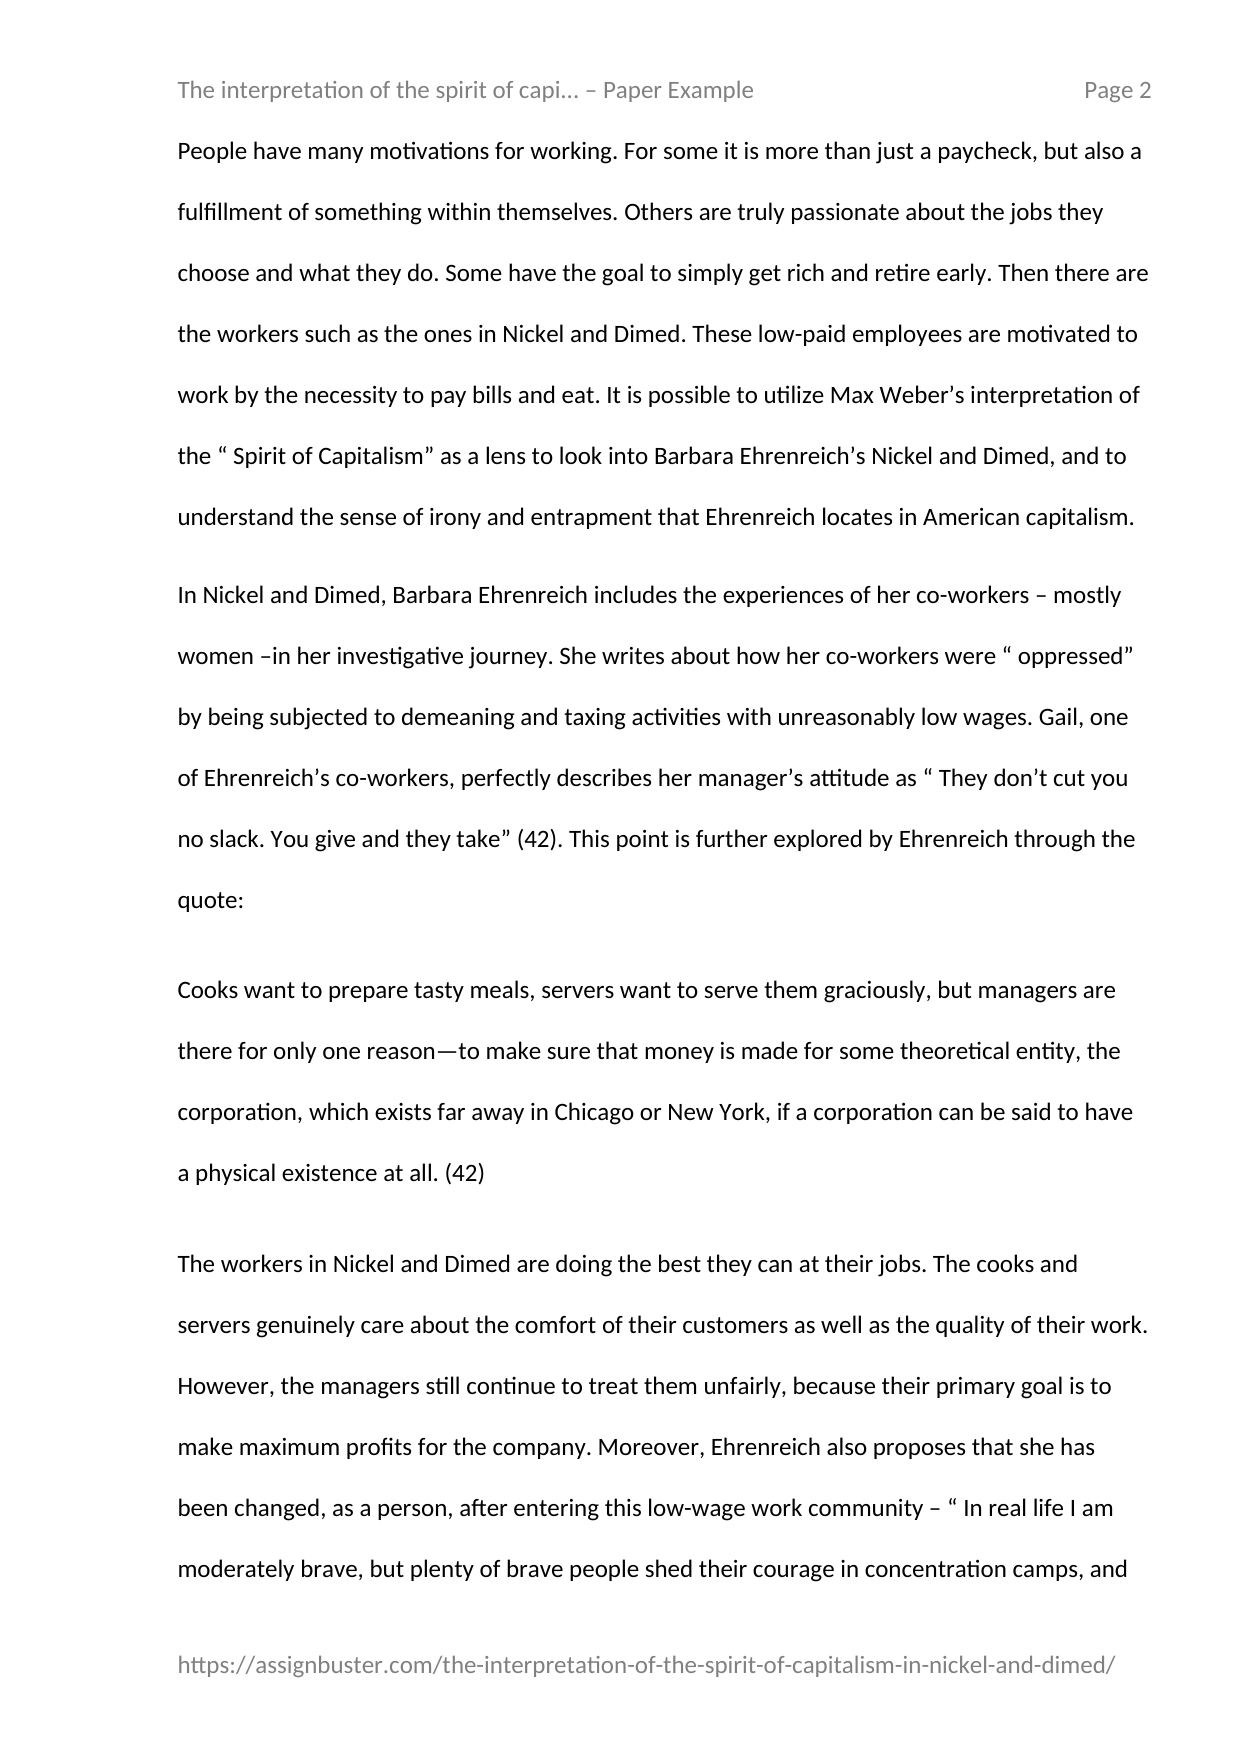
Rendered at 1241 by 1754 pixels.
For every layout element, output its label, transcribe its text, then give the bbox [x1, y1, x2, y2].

text Cooks want to prepare tasty meals, servers want to serve them graciously, but managers are there for only one reason—to make sure that money is made for some theoretical entity, the corporation, which exists far away in Chicago or New York, if a corporation can be said to have a physical existence at all. (42) [177, 974, 1152, 1188]
text People have many motivations for working. For some it is more than just a paycheck, but also a fulfillment of something within themselves. Others are truly passionate about the jobs they choose and what they do. Some have the goal to simply get rich and retire early. Then there are the workers such as the ones in Nickel and Dimed. These low-paid employees are motivated to work by the necessity to pay bills and eat. It is possible to utilize Max Weber’s interpretation of the “ Spirit of Capitalism” as a lens to look into Barbara Ehrenreich’s Nickel and Dimed, and to understand the sense of irony and entrapment that Ehrenreich locates in American capitalism. [177, 135, 1152, 532]
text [177, 1248, 1152, 1584]
text In Nickel and Dimed, Barbara Ehrenreich includes the experiences of her co-workers – mostly women –in her investigative journey. She writes about how her co-workers were “ oppressed” by being subjected to demeaning and taxing activities with unreasonably low wages. Gail, one of Ehrenreich’s co-workers, perfectly describes her manager’s attitude as “ They don’t cut you no slack. You give and they take” (42). This point is further explored by Ehrenreich through the quote: [177, 579, 1152, 914]
